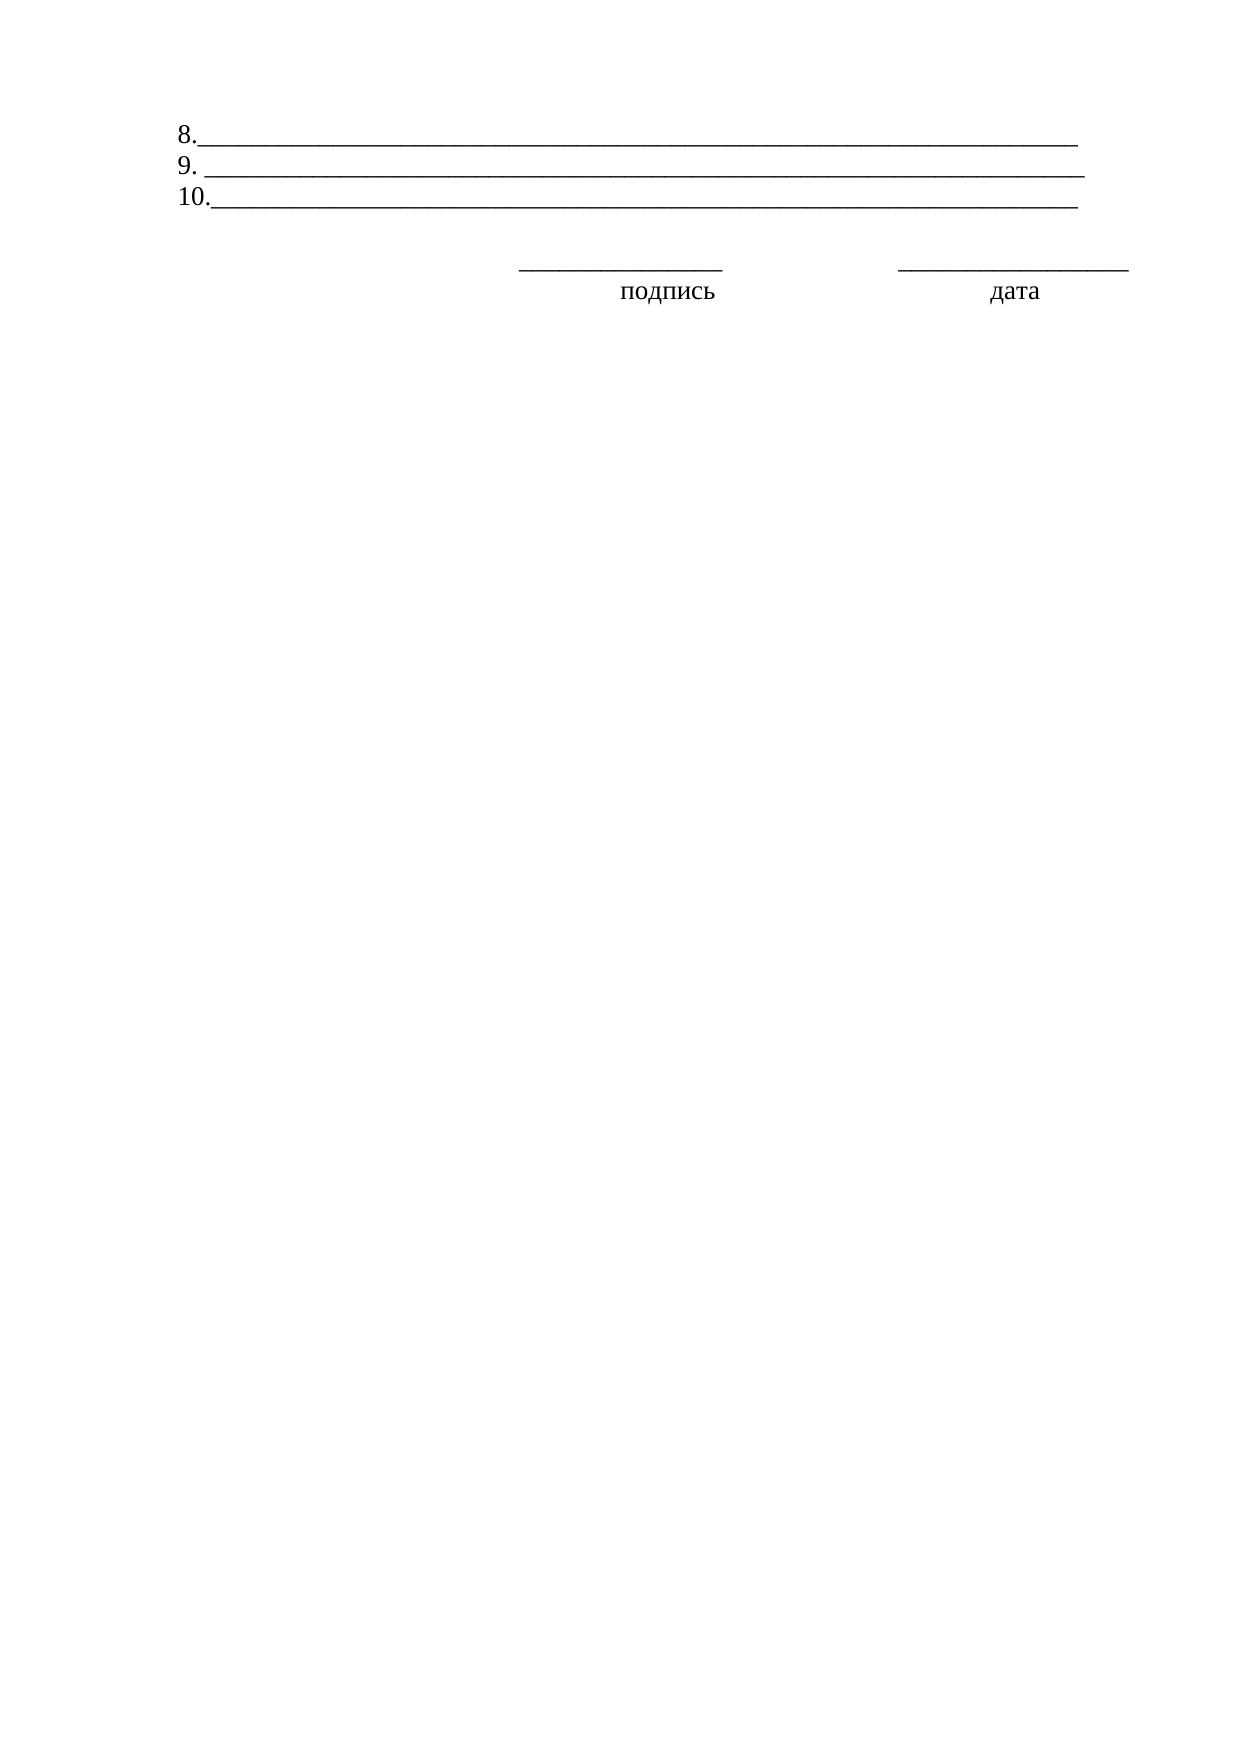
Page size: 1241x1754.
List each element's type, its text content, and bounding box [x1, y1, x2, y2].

text _______________ _________________ [177, 243, 1152, 274]
text 10.________________________________________________________________ [177, 180, 1152, 212]
text подпись дата [177, 274, 1152, 305]
text 9. _________________________________________________________________ [177, 149, 1152, 180]
text 8._________________________________________________________________ [177, 118, 1152, 149]
